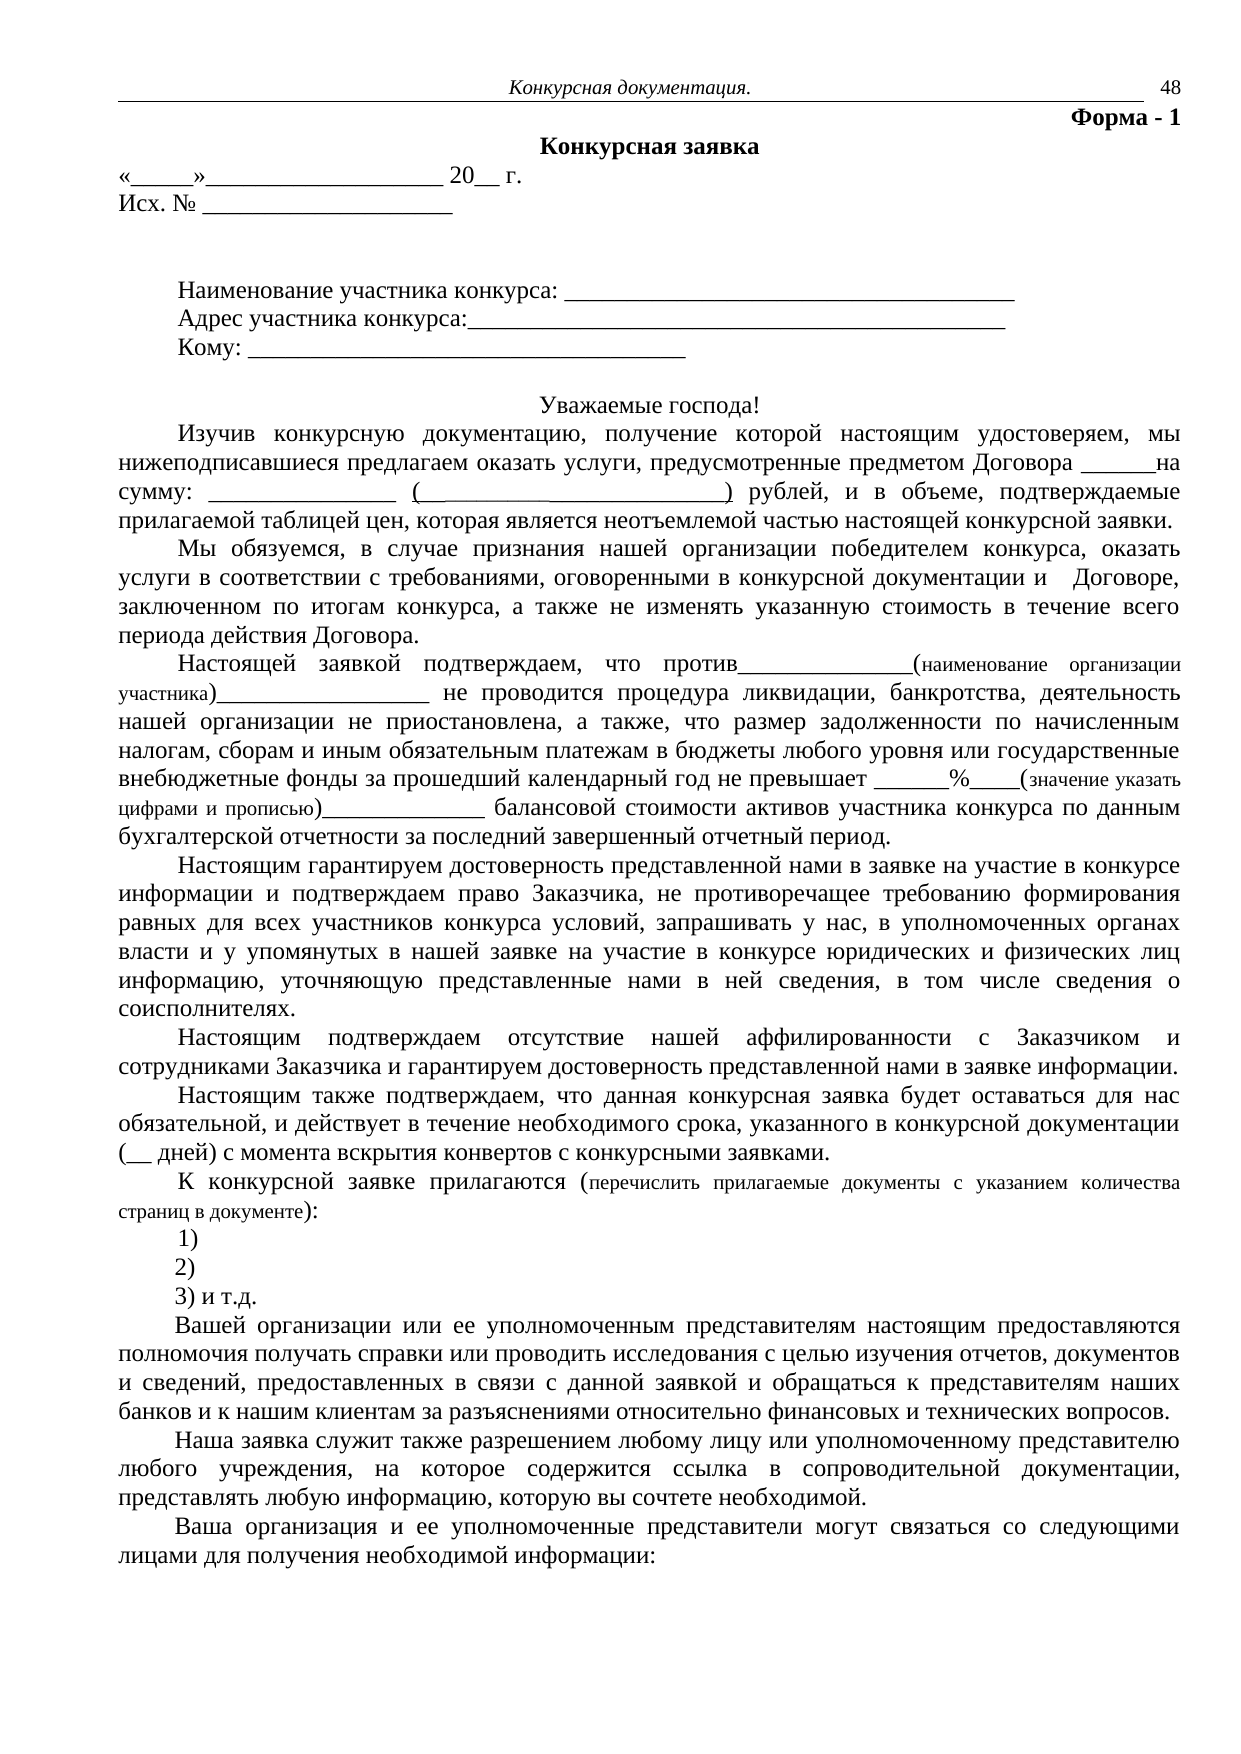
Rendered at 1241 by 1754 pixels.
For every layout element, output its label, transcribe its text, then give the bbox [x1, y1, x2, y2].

text Вашей организации или ее уполномоченным представителям настоящим предоставляются полномочия получать справки или проводить исследования с целью изучения отчетов, документов и сведений, предоставленных в связи с данной заявкой и обращаться к представителям наших банков и к нашим клиентам за разъяснениями относительно финансовых и технических вопросов. [118, 1310, 1181, 1425]
text Настоящим гарантируем достоверность представленной нами в заявке на участие в конкурсе информации и подтверждаем право Заказчика, не противоречащее требованию формирования равных для всех участников конкурса условий, запрашивать у нас, в уполномоченных органах власти и у упомянутых в нашей заявке на участие в конкурсе юридических и физических лиц информацию, уточняющую представленные нами в ней сведения, в том числе сведения о соисполнителях. [118, 850, 1181, 1022]
text Ваша организация и ее уполномоченные представители могут связаться со следующими лицами для получения необходимой информации: [118, 1511, 1181, 1568]
text Мы обязуемся, в случае признания нашей организации победителем конкурса, оказать услуги в соответствии с требованиями, оговоренными в конкурсной документации и Договоре, заключенном по итогам конкурса, а также не изменять указанную стоимость в течение всего периода действия Договора. [118, 533, 1181, 648]
text Адрес участника конкурса:___________________________________________ [118, 303, 1181, 332]
text Кому: ___________________________________ [118, 332, 1181, 361]
text 2) [174, 1252, 1181, 1281]
text Уважаемые господа! [118, 390, 1181, 418]
text Настоящим подтверждаем отсутствие нашей аффилированности с Заказчиком и сотрудниками Заказчика и гарантируем достоверность представленной нами в заявке информации. [118, 1022, 1181, 1080]
text Форма - 1 [118, 102, 1181, 131]
text «_____»___________________ 20__ г. [118, 160, 1181, 188]
text Наименование участника конкурса: ____________________________________ [118, 275, 1181, 303]
text Изучив конкурсную документацию, получение которой настоящим удостоверяем, мы нижеподписавшиеся предлагаем оказать услуги, предусмотренные предметом Договора ______на сумму: _______________ (__________________________) рублей, и в объеме, подтверждаемые прилагаемой таблицей цен, которая является неотъемлемой частью настоящей конкурсной заявки. [118, 418, 1181, 533]
text Наша заявка служит также разрешением любому лицу или уполномоченному представителю любого учреждения, на которое содержится ссылка в сопроводительной документации, представлять любую информацию, которую вы сочтете необходимой. [118, 1425, 1181, 1511]
text 1) [118, 1223, 1181, 1252]
text 3) и т.д. [174, 1281, 1181, 1310]
list Конкурсная заявка [118, 131, 1181, 160]
text Исх. № ____________________ [118, 188, 1181, 217]
text К конкурсной заявке прилагаются (перечислить прилагаемые документы с указанием количества страниц в документе): [118, 1166, 1181, 1223]
text Настоящим также подтверждаем, что данная конкурсная заявка будет оставаться для нас обязательной, и действует в течение необходимого срока, указанного в конкурсной документации (__ дней) с момента вскрытия конвертов с конкурсными заявками. [118, 1080, 1181, 1166]
text Настоящей заявкой подтверждаем, что против______________(наименование организации участника)_________________ не проводится процедура ликвидации, банкротства, деятельность нашей организации не приостановлена, а также, что размер задолженности по начисленным налогам, сборам и иным обязательным платежам в бюджеты любого уровня или государственные внебюджетные фонды за прошедший календарный год не превышает ______%____(значение указать цифрами и прописью)_____________ балансовой стоимости активов участника конкурса по данным бухгалтерской отчетности за последний завершенный отчетный период. [118, 648, 1181, 850]
